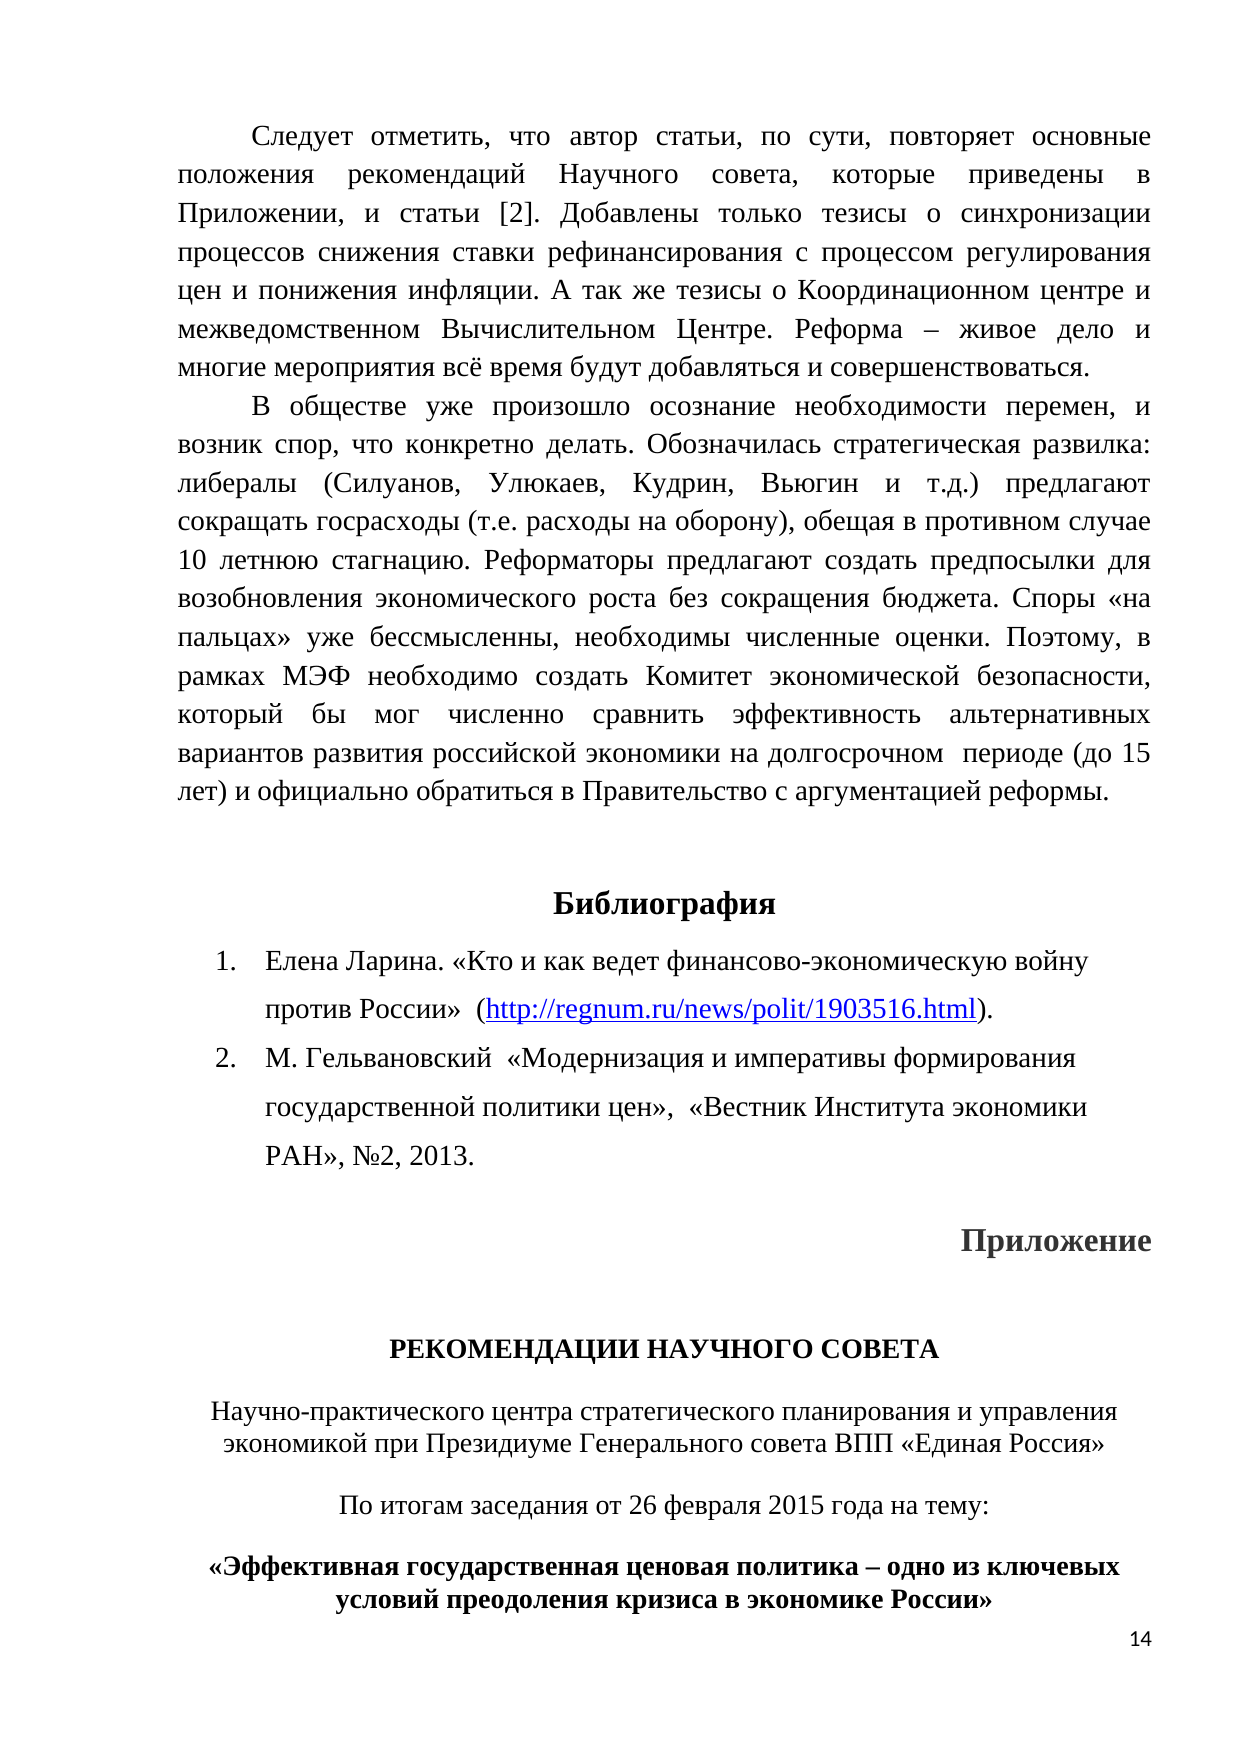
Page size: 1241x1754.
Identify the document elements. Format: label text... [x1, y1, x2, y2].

text По итогам заседания от 26 февраля 2015 года на тему: [177, 1488, 1152, 1520]
text Научно-практического центра стратегического планирования и управления экономикой при Президиуме Генерального совета ВПП «Единая Россия» [177, 1394, 1152, 1459]
text Следует отметить, что автор статьи, по сути, повторяет основные положения рекомендаций Научного совета, которые приведены в Приложении, и статьи [2]. Добавлены только тезисы о синхронизации процессов снижения ставки рефинансирования с процессом регулирования цен и понижения инфляции. А так же тезисы о Координационном центре и межведомственном Вычислительном Центре. Реформа – живое дело и многие мероприятия всё время будут добавляться и совершенствоваться. [177, 118, 1152, 383]
list М. Гельвановский «Модернизация и императивы формирования государственной политики цен», «Вестник Института экономики РАН», №2, 2013. [215, 1025, 1152, 1172]
text Библиография [177, 883, 1152, 922]
list Елена Ларина. «Кто и как ведет финансово-экономическую войну против России» (http://regnum.ru/news/polit/1903516.html). [215, 927, 1152, 1025]
text «Эффективная государственная ценовая политика – одно из ключевых условий преодоления кризиса в экономике России» [177, 1549, 1152, 1614]
text Приложение [177, 1221, 1152, 1259]
text В обществе уже произошло осознание необходимости перемен, и возник спор, что конкретно делать. Обозначилась стратегическая развилка: либералы (Силуанов, Улюкаев, Кудрин, Вьюгин и т.д.) предлагают сокращать госрасходы (т.е. расходы на оборону), обещая в противном случае 10 летнюю стагнацию. Реформаторы предлагают создать предпосылки для возобновления экономического роста без сокращения бюджета. Споры «на пальцах» уже бессмысленны, необходимы численные оценки. Поэтому, в рамках МЭФ необходимо создать Комитет экономической безопасности, который бы мог численно сравнить эффективность альтернативных вариантов развития российской экономики на долгосрочном периоде (до 15 лет) и официально обратиться в Правительство с аргументацией реформы. [177, 388, 1152, 807]
text РЕКОМЕНДАЦИИ НАУЧНОГО СОВЕТА [177, 1332, 1152, 1365]
